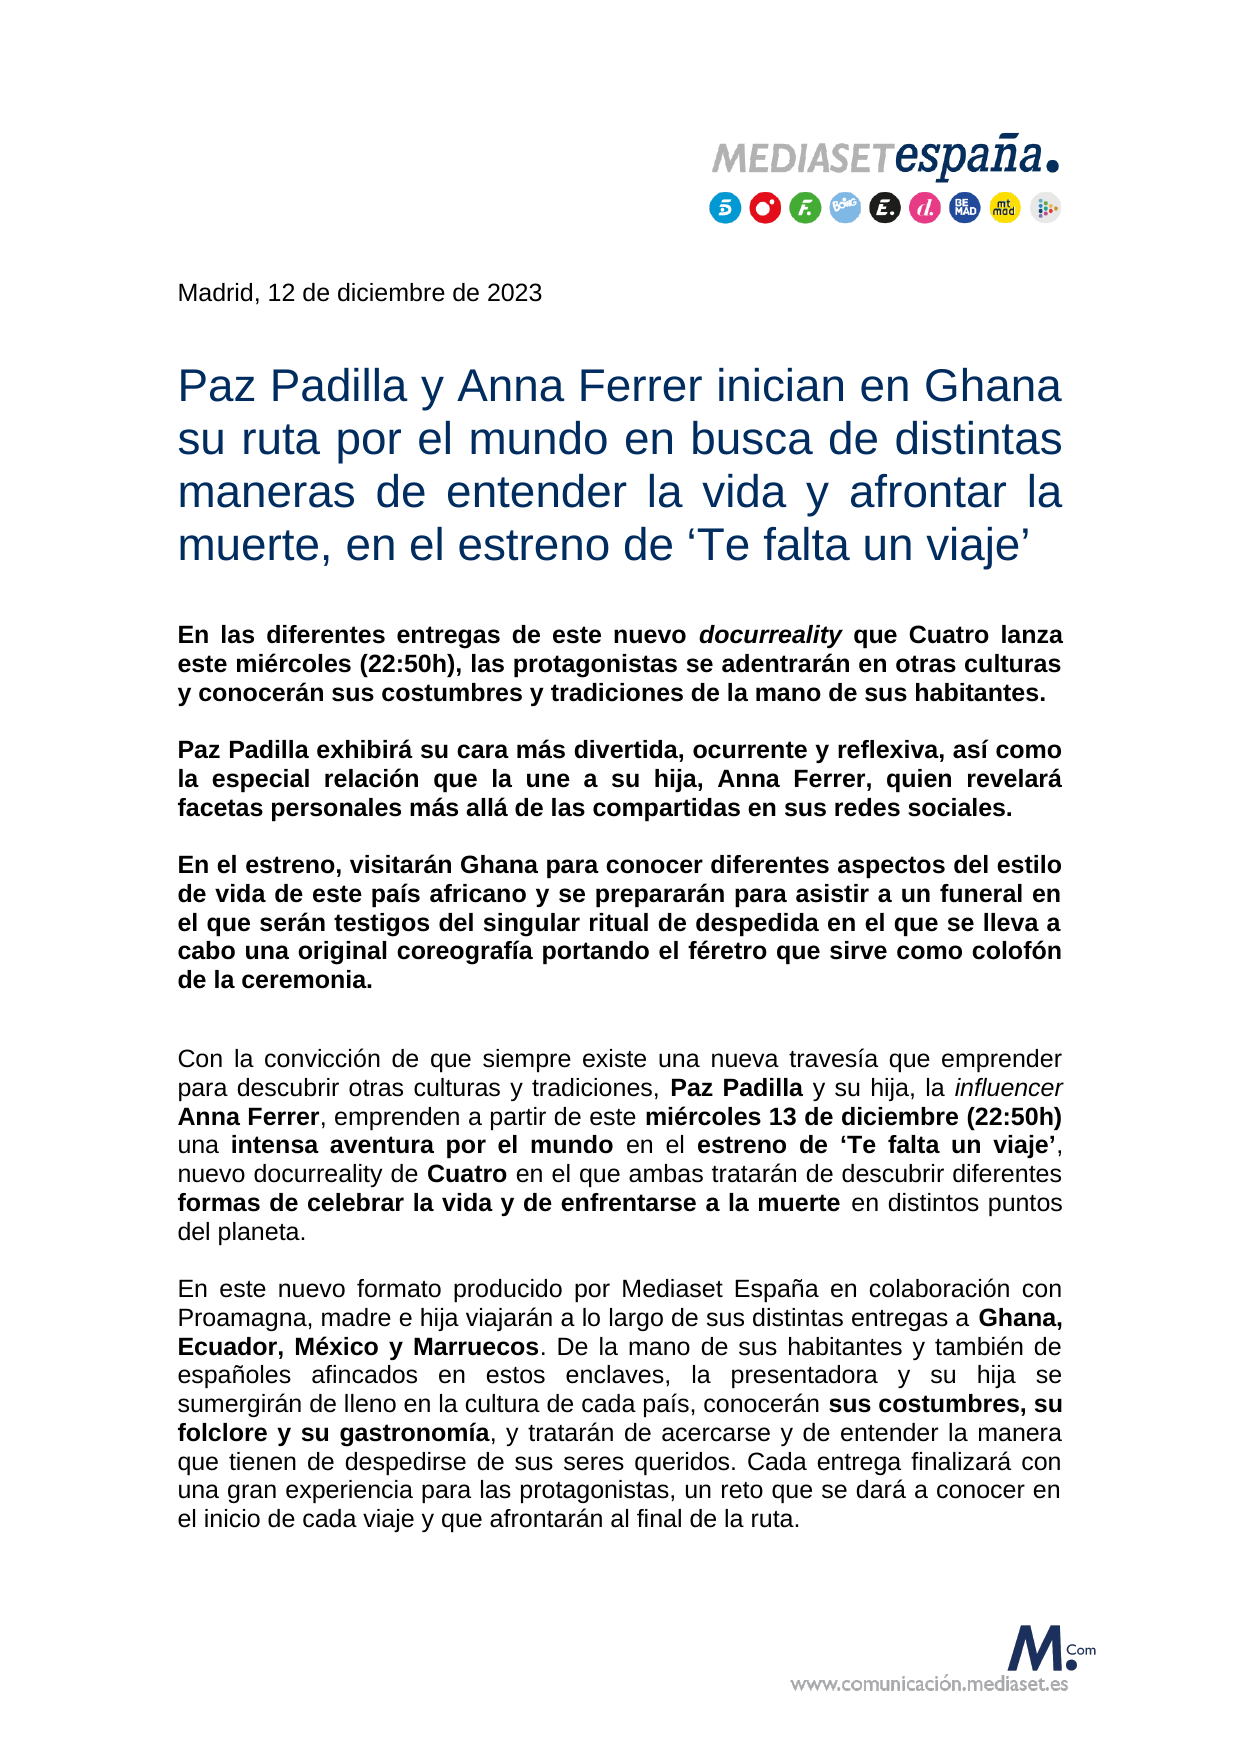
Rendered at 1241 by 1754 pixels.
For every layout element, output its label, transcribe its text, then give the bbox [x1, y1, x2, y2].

text Con la convicción de que siempre existe una nueva travesía que emprender para descubrir otras culturas y tradiciones, Paz Padilla y su hija, la influencer Anna Ferrer, emprenden a partir de este miércoles 13 de diciembre (22:50h) una intensa aventura por el mundo en el estreno de ‘Te falta un viaje’, nuevo docurreality de Cuatro en el que ambas tratarán de descubrir diferentes formas de celebrar la vida y de enfrentarse a la muerte en distintos puntos del planeta. [177, 1044, 1063, 1245]
picture [777, 1602, 1240, 1709]
text En el estreno, visitarán Ghana para conocer diferentes aspectos del estilo de vida de este país africano y se prepararán para asistir a un funeral en el que serán testigos del singular ritual de despedida en el que se lleva a cabo una original coreografía portando el féretro que sirve como colofón de la ceremonia. [177, 850, 1063, 994]
text Madrid, 12 de diciembre de 2023 [177, 277, 1063, 306]
text En las diferentes entregas de este nuevo docurreality que Cuatro lanza este miércoles (22:50h), las protagonistas se adentrarán en otras culturas y conocerán sus costumbres y tradiciones de la mano de sus habitantes. [177, 620, 1063, 706]
picture [646, 121, 1127, 233]
text Paz Padilla y Anna Ferrer inician en Ghana su ruta por el mundo en busca de distintas maneras de entender la vida y afrontar la muerte, en el estreno de ‘Te falta un viaje’ [177, 359, 1063, 570]
text Paz Padilla exhibirá su cara más divertida, ocurrente y reflexiva, así como la especial relación que la une a su hija, Anna Ferrer, quien revelará facetas personales más allá de las compartidas en sus redes sociales. [177, 735, 1063, 821]
text En este nuevo formato producido por Mediaset España en colaboración con Proamagna, madre e hija viajarán a lo largo de sus distintas entregas a Ghana, Ecuador, México y Marruecos. De la mano de sus habitantes y también de españoles afincados en estos enclaves, la presentadora y su hija se sumergirán de lleno en la cultura de cada país, conocerán sus costumbres, su folclore y su gastronomía, y tratarán de acercarse y de entender la manera que tienen de despedirse de sus seres queridos. Cada entrega finalizará con una gran experiencia para las protagonistas, un reto que se dará a conocer en el inicio de cada viaje y que afrontarán al final de la ruta. [177, 1274, 1063, 1533]
